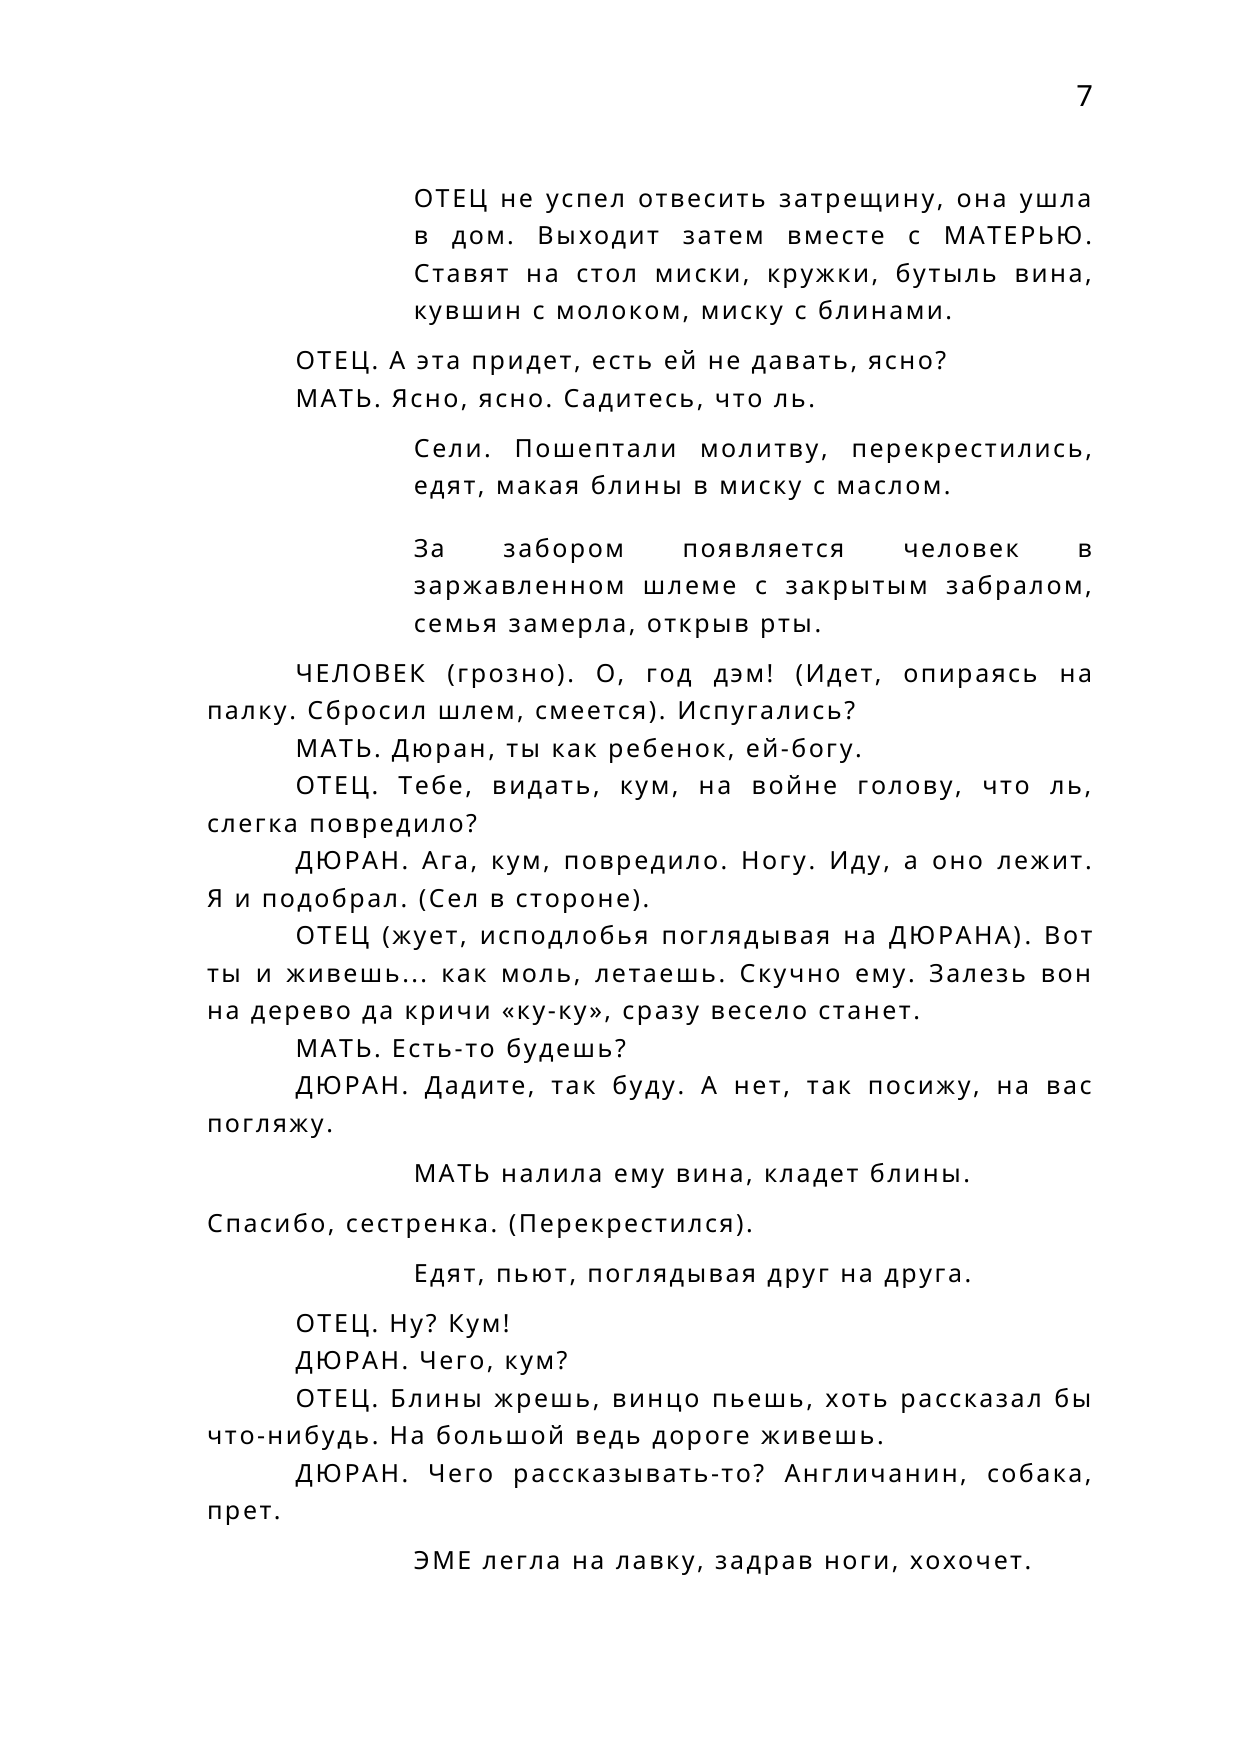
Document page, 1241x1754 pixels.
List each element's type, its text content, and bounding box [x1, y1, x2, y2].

text ОТЕЦ (жует, исподлобья поглядывая на ДЮРАНА). Вот ты и живешь... как моль, летаешь. Скучно ему. Залезь вон на дерево да кричи «ку-ку», сразу весело станет. [207, 915, 1092, 1027]
text ОТЕЦ. А эта придет, есть ей не давать, ясно? [207, 340, 1092, 377]
text Едят, пьют, поглядывая друг на друга. [413, 1252, 1092, 1290]
text ОТЕЦ не успел отвесить затрещину, она ушла в дом. Выходит затем вместе с МАТЕРЬЮ. Ставят на стол миски, кружки, бутыль вина, кувшин с молоком, миску с блинами. [413, 177, 1092, 327]
text МАТЬ. Дюран, ты как ребенок, ей-богу. [207, 727, 1092, 765]
text МАТЬ. Есть-то будешь? [207, 1027, 1092, 1065]
text За забором появляется человек в заржавленном шлеме с закрытым забралом, семья замерла, открыв рты. [413, 527, 1092, 640]
text ДЮРАН. Ага, кум, повредило. Ногу. Иду, а оно лежит. Я и подобрал. (Сел в стороне). [207, 840, 1092, 915]
text ДЮРАН. Чего, кум? [207, 1340, 1092, 1377]
text ЭМЕ легла на лавку, задрав ноги, хохочет. [413, 1540, 1092, 1577]
text ДЮРАН. Чего рассказывать-то? Англичанин, собака, прет. [207, 1452, 1092, 1527]
text ОТЕЦ. Блины жрешь, винцо пьешь, хоть рассказал бы что-нибудь. На большой ведь дороге живешь. [207, 1377, 1092, 1452]
text МАТЬ. Ясно, ясно. Садитесь, что ль. [207, 377, 1092, 415]
text Спасибо, сестренка. (Перекрестился). [207, 1202, 1092, 1240]
text МАТЬ налила ему вина, кладет блины. [413, 1152, 1092, 1190]
text Сели. Пошептали молитву, перекрестились, едят, макая блины в миску с маслом. [413, 427, 1092, 502]
text ОТЕЦ. Тебе, видать, кум, на войне голову, что ль, слегка повредило? [207, 765, 1092, 840]
text ОТЕЦ. Ну? Кум! [207, 1302, 1092, 1340]
text ЧЕЛОВЕК (грозно). О, год дэм! (Идет, опираясь на палку. Сбросил шлем, смеется). Испугались? [207, 652, 1092, 727]
text ДЮРАН. Дадите, так буду. А нет, так посижу, на вас погляжу. [207, 1065, 1092, 1140]
